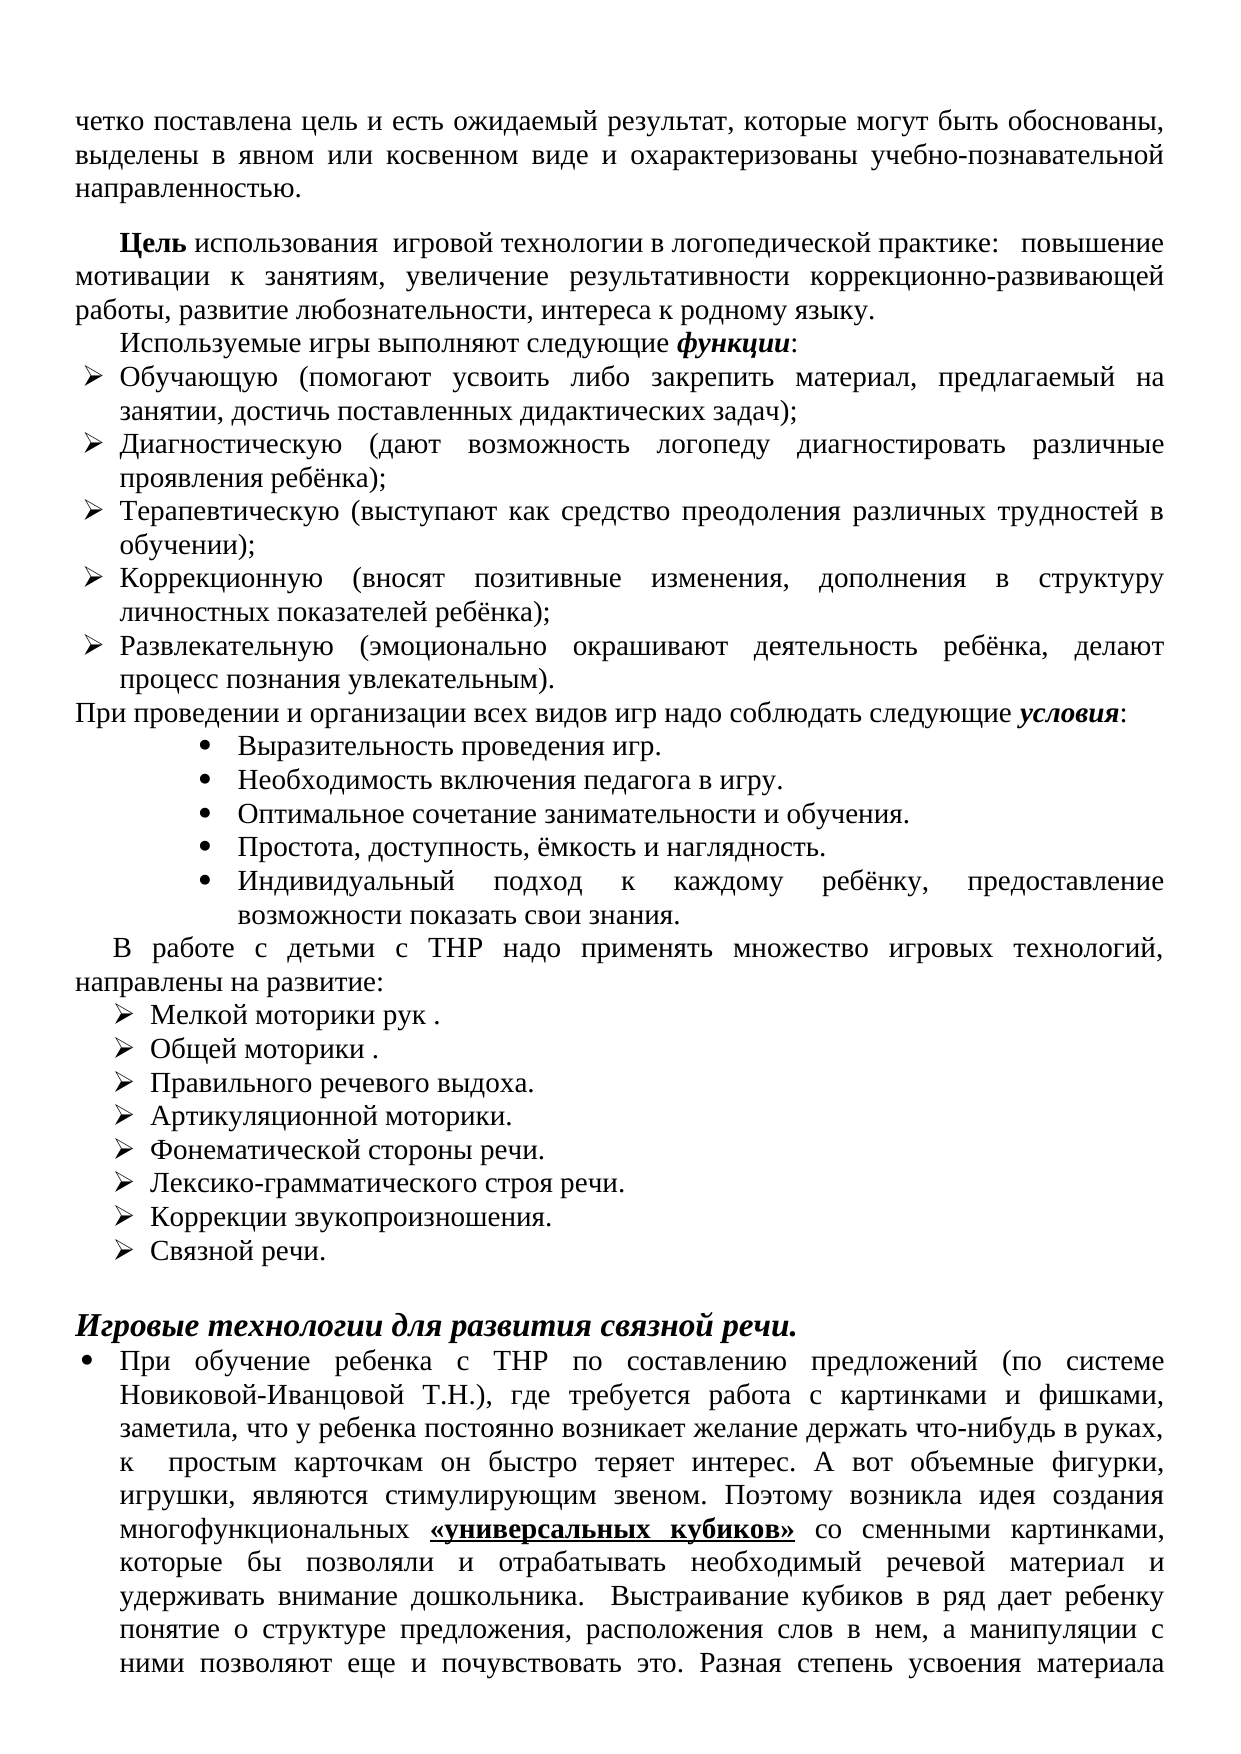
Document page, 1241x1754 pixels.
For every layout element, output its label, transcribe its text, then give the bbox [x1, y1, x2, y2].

list Простота, доступность, ёмкость и наглядность. [200, 829, 1165, 863]
list Коррекционную (вносят позитивные изменения, дополнения в структуру личностных показателей ребёнка); [82, 561, 1165, 628]
list Правильного речевого выдоха. [112, 1065, 1165, 1098]
list Артикуляционной моторики. [112, 1098, 1165, 1132]
list Диагностическую (дают возможность логопеду диагностировать различные проявления ребёнка); [82, 426, 1165, 493]
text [75, 103, 1165, 204]
list Выразительность проведения игр. [200, 728, 1165, 762]
list Коррекции звукопроизношения. [112, 1199, 1165, 1233]
list Фонематической стороны речи. [112, 1132, 1165, 1166]
list Терапевтическую (выступают как средство преодоления различных трудностей в обучении); [82, 493, 1165, 561]
text При проведении и организации всех видов игр надо соблюдать следующие условия: [75, 695, 1165, 728]
list Лексико-грамматического строя речи. [112, 1166, 1165, 1199]
list Развлекательную (эмоционально окрашивают деятельность ребёнка, делают процесс познания увлекательным). [82, 628, 1165, 695]
list Необходимость включения педагога в игру. [200, 762, 1165, 796]
list Общей моторики . [112, 1031, 1165, 1065]
text Игровые технологии для развития связной речи. [75, 1305, 1165, 1343]
text В работе с детьми с ТНР надо применять множество игровых технологий, направлены на развитие: [75, 930, 1165, 997]
text Используемые игры выполняют следующие функции: [75, 326, 1165, 359]
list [82, 1343, 1165, 1679]
list Оптимальное сочетание занимательности и обучения. [200, 796, 1165, 829]
list Обучающую (помогают усвоить либо закрепить материал, предлагаемый на занятии, достичь поставленных дидактических задач); [82, 359, 1165, 426]
list Связной речи. [112, 1233, 1165, 1267]
list Индивидуальный подход к каждому ребёнку, предоставление возможности показать свои знания. [200, 863, 1165, 930]
list Мелкой моторики рук . [112, 997, 1165, 1031]
text Цель использования игровой технологии в логопедической практике: повышение мотивации к занятиям, увеличение результативности коррекционно-развивающей работы, развитие любознательности, интереса к родному языку. [75, 225, 1165, 326]
